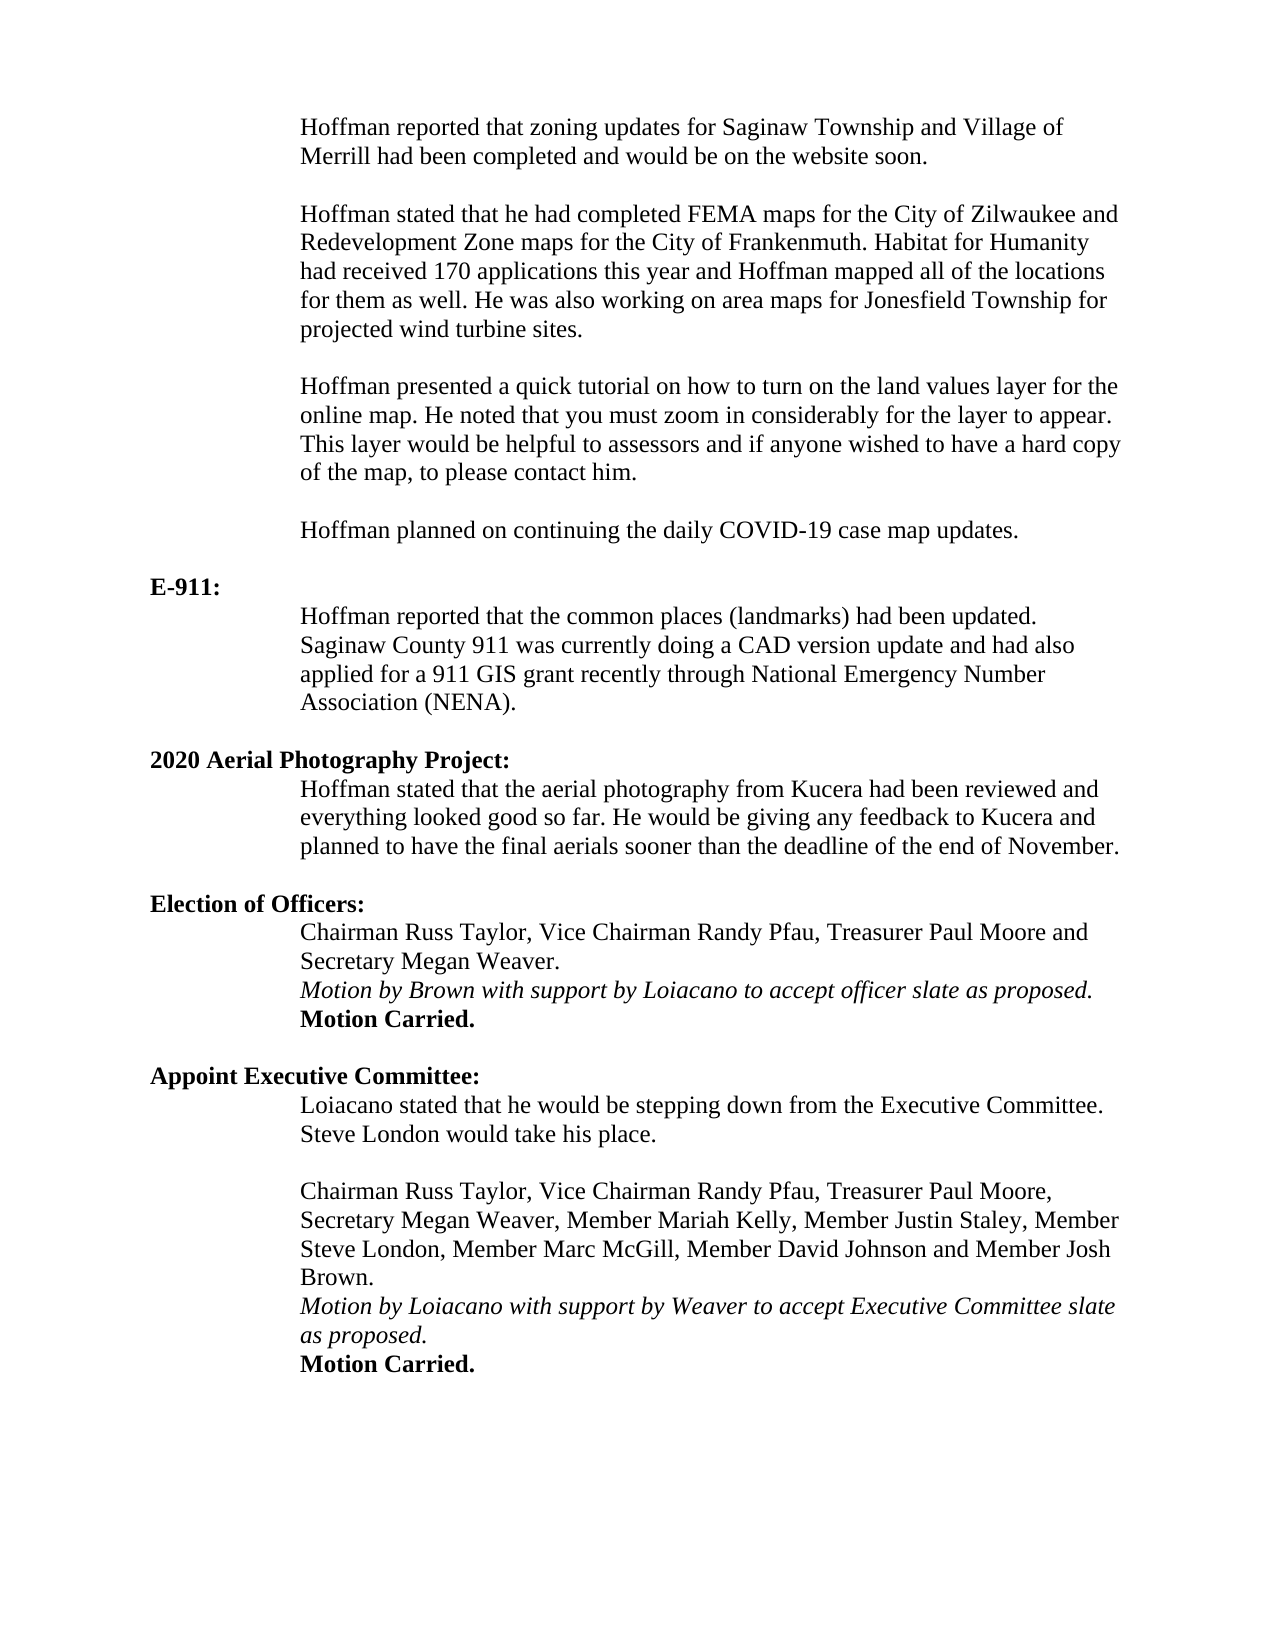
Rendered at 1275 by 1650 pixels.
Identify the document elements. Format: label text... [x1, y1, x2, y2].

text Chairman Russ Taylor, Vice Chairman Randy Pfau, Treasurer Paul Moore and Secretary Megan Weaver. Motion by Brown with support by Loiacano to accept officer slate as proposed. [300, 917, 1125, 1004]
text Loiacano stated that he would be stepping down from the Executive Committee. Steve London would take his place. [150, 1090, 1125, 1147]
text Hoffman reported that zoning updates for Saginaw Township and Village of Merrill had been completed and would be on the website soon. [300, 112, 1125, 170]
text Hoffman stated that the aerial photography from Kucera had been reviewed and everything looked good so far. He would be giving any feedback to Kucera and planned to have the final aerials sooner than the deadline of the end of November. [300, 774, 1125, 860]
text Appoint Executive Committee: [150, 1061, 1125, 1090]
text Hoffman reported that the common places (landmarks) had been updated. Saginaw County 911 was currently doing a CAD version update and had also applied for a 911 GIS grant recently through National Emergency Number Association (NENA). [300, 601, 1125, 716]
text Hoffman planned on continuing the daily COVID-19 case map updates. [300, 515, 1125, 544]
text Hoffman stated that he had completed FEMA maps for the City of Zilwaukee and Redevelopment Zone maps for the City of Frankenmuth. Habitat for Humanity had received 170 applications this year and Hoffman mapped all of the locations for them as well. He was also working on area maps for Jonesfield Township for projected wind turbine sites. [300, 199, 1125, 342]
text Election of Officers: [150, 889, 1125, 917]
text Motion Carried. [150, 1349, 1125, 1377]
text Motion by Loiacano with support by Weaver to accept Executive Committee slate as proposed. [150, 1291, 1125, 1349]
text 2020 Aerial Photography Project: [150, 745, 1125, 774]
text Hoffman presented a quick tutorial on how to turn on the land values layer for the online map. He noted that you must zoom in considerably for the layer to appear. This layer would be helpful to assessors and if anyone wished to have a hard copy of the map, to please contact him. [300, 371, 1125, 486]
text E-911: [150, 572, 1125, 601]
text Chairman Russ Taylor, Vice Chairman Randy Pfau, Treasurer Paul Moore, Secretary Megan Weaver, Member Mariah Kelly, Member Justin Staley, Member Steve London, Member Marc McGill, Member David Johnson and Member Josh Brown. [300, 1176, 1125, 1291]
text Motion Carried. [150, 1004, 1125, 1032]
